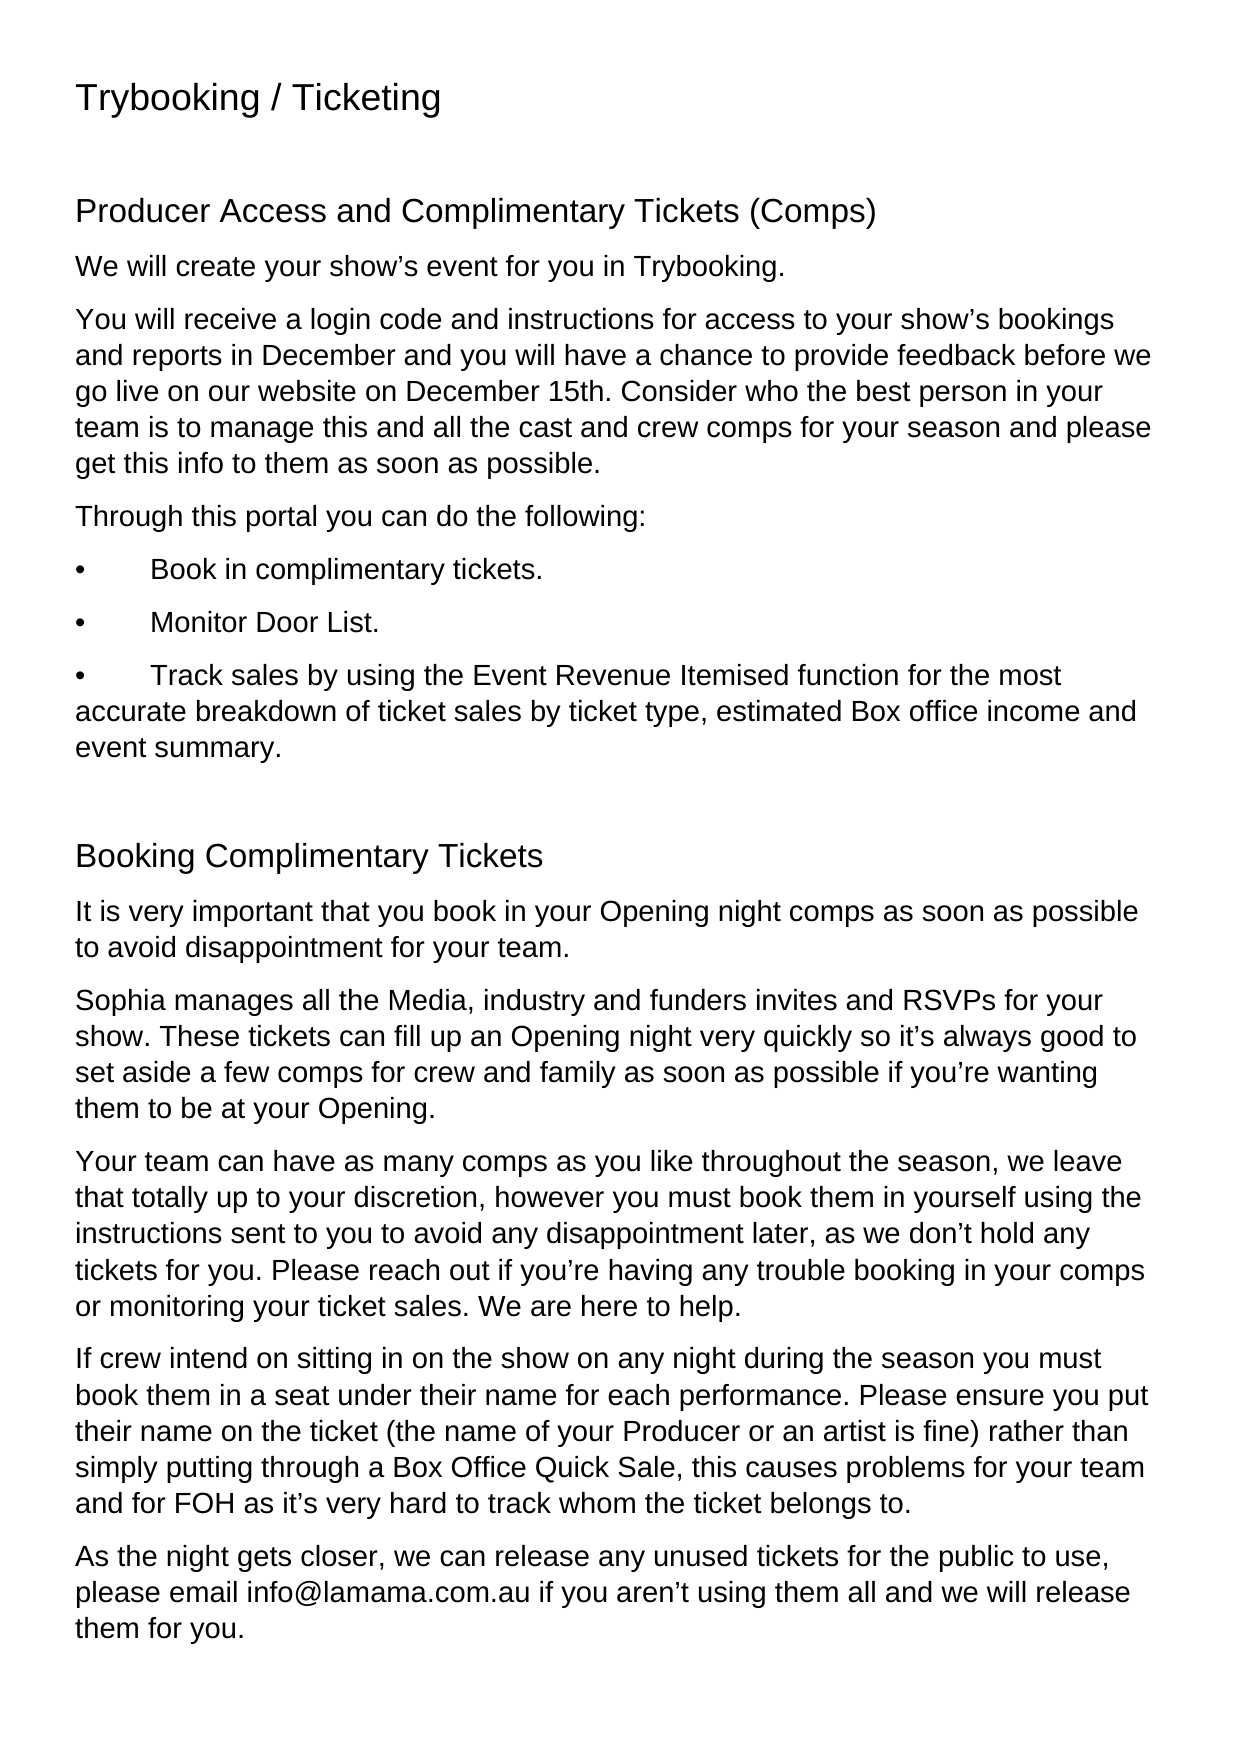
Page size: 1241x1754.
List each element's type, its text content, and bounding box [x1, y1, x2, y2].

text If crew intend on sitting in on the show on any night during the season you must book them in a seat under their name for each performance. Please ensure you put their name on the ticket (the name of your Producer or an artist is fine) rather than simply putting through a Box Office Quick Sale, this causes problems for your team and for FOH as it’s very hard to track whom the ticket belongs to. [75, 1341, 1165, 1519]
text Producer Access and Complimentary Tickets (Comps) [75, 191, 1165, 229]
text Sophia manages all the Media, industry and funders invites and RSVPs for your show. These tickets can fill up an Opening night very quickly so it’s always good to set aside a few comps for crew and family as soon as possible if you’re wanting them to be at your Opening. [75, 983, 1165, 1125]
text Your team can have as many comps as you like throughout the season, we leave that totally up to your discretion, however you must book them in yourself using the instructions sent to you to avoid any disappointment later, as we don’t hold any tickets for you. Please reach out if you’re having any trouble booking in your comps or monitoring your ticket sales. We are here to help. [75, 1144, 1165, 1322]
text • Monitor Door List. [75, 605, 1165, 638]
text • Track sales by using the Event Revenue Itemised function for the most accurate breakdown of ticket sales by ticket type, estimated Box office income and event summary. [75, 658, 1165, 764]
text As the night gets closer, we can release any unused tickets for the public to use, please email info@lamama.com.au if you aren’t using them all and we will release them for you. [75, 1539, 1165, 1645]
text You will receive a login code and instructions for access to your show’s bookings and reports in December and you will have a chance to provide feedback before we go live on our website on December 15th. Consider who the best person in your team is to manage this and all the cast and crew comps for your season and please get this info to them as soon as possible. [75, 302, 1165, 480]
text Trybooking / Ticketing [75, 75, 1165, 118]
text Booking Complimentary Tickets [75, 836, 1165, 874]
text Through this portal you can do the following: [75, 499, 1165, 533]
text • Book in complimentary tickets. [75, 552, 1165, 586]
text It is very important that you book in your Opening night comps as soon as possible to avoid disappointment for your team. [75, 894, 1165, 963]
text We will create your show’s event for you in Trybooking. [75, 249, 1165, 283]
